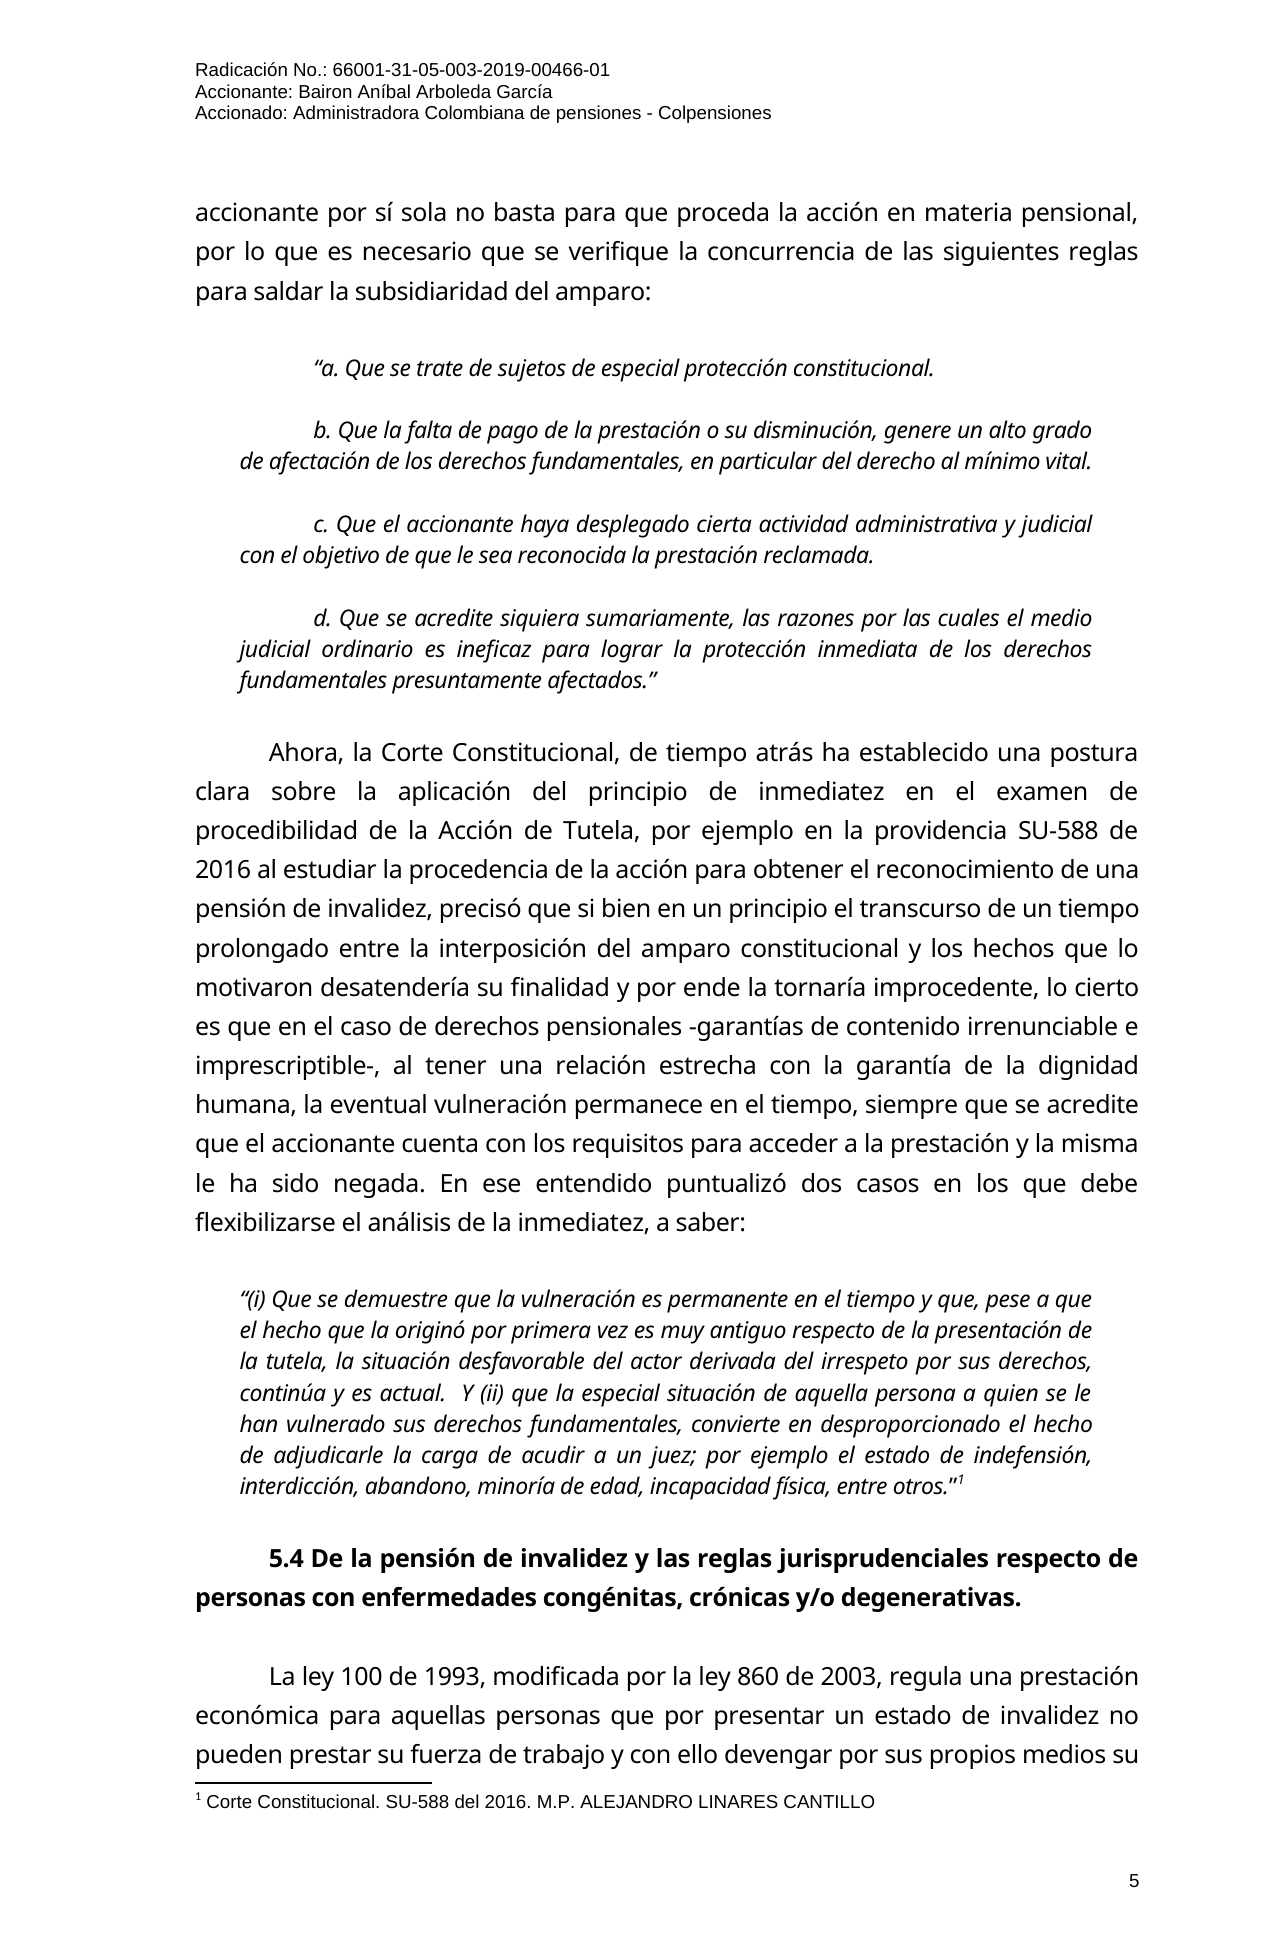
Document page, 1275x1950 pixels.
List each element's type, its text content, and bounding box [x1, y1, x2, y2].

text c. Que el accionante haya desplegado cierta actividad administrativa y judicial con el objetivo de que le sea reconocida la prestación reclamada. [239, 508, 1096, 570]
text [195, 1658, 1139, 1771]
text “(i) Que se demuestre que la vulneración es permanente en el tiempo y que, pese a que el hecho que la originó por primera vez es muy antiguo respecto de la presentación de la tutela, la situación desfavorable del actor derivada del irrespeto por sus derechos, continúa y es actual. Y (ii) que la especial situación de aquella persona a quien se le han vulnerado sus derechos fundamentales, convierte en desproporcionado el hecho de adjudicarle la carga de acudir a un juez; por ejemplo el estado de indefensión, interdicción, abandono, minoría de edad, incapacidad física, entre otros.” [239, 1283, 1096, 1502]
text Ahora, la Corte Constitucional, de tiempo atrás ha establecido una postura clara sobre la aplicación del principio de inmediatez en el examen de procedibilidad de la Acción de Tutela, por ejemplo en la providencia SU-588 de 2016 al estudiar la procedencia de la acción para obtener el reconocimiento de una pensión de invalidez, precisó que si bien en un principio el transcurso de un tiempo prolongado entre la interposición del amparo constitucional y los hechos que lo motivaron desatendería su finalidad y por ende la tornaría improcedente, lo cierto es que en el caso de derechos pensionales -garantías de contenido irrenunciable e imprescriptible-, al tener una relación estrecha con la garantía de la dignidad humana, la eventual vulneración permanece en el tiempo, siempre que se acredite que el accionante cuenta con los requisitos para acceder a la prestación y la misma le ha sido negada. En ese entendido puntualizó dos casos en los que debe flexibilizarse el análisis de la inmediatez, a saber: [195, 734, 1139, 1238]
text “a. Que se trate de sujetos de especial protección constitucional. [239, 352, 1096, 383]
text d. Que se acredite siquiera sumariamente, las razones por las cuales el medio judicial ordinario es ineficaz para lograr la protección inmediata de los derechos fundamentales presuntamente afectados.” [239, 602, 1096, 695]
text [195, 195, 1139, 307]
text 5.4 De la pensión de invalidez y las reglas jurisprudenciales respecto de personas con enfermedades congénitas, crónicas y/o degenerativas. [195, 1541, 1139, 1614]
text b. Que la falta de pago de la prestación o su disminución, genere un alto grado de afectación de los derechos fundamentales, en particular del derecho al mínimo vital. [239, 414, 1096, 477]
